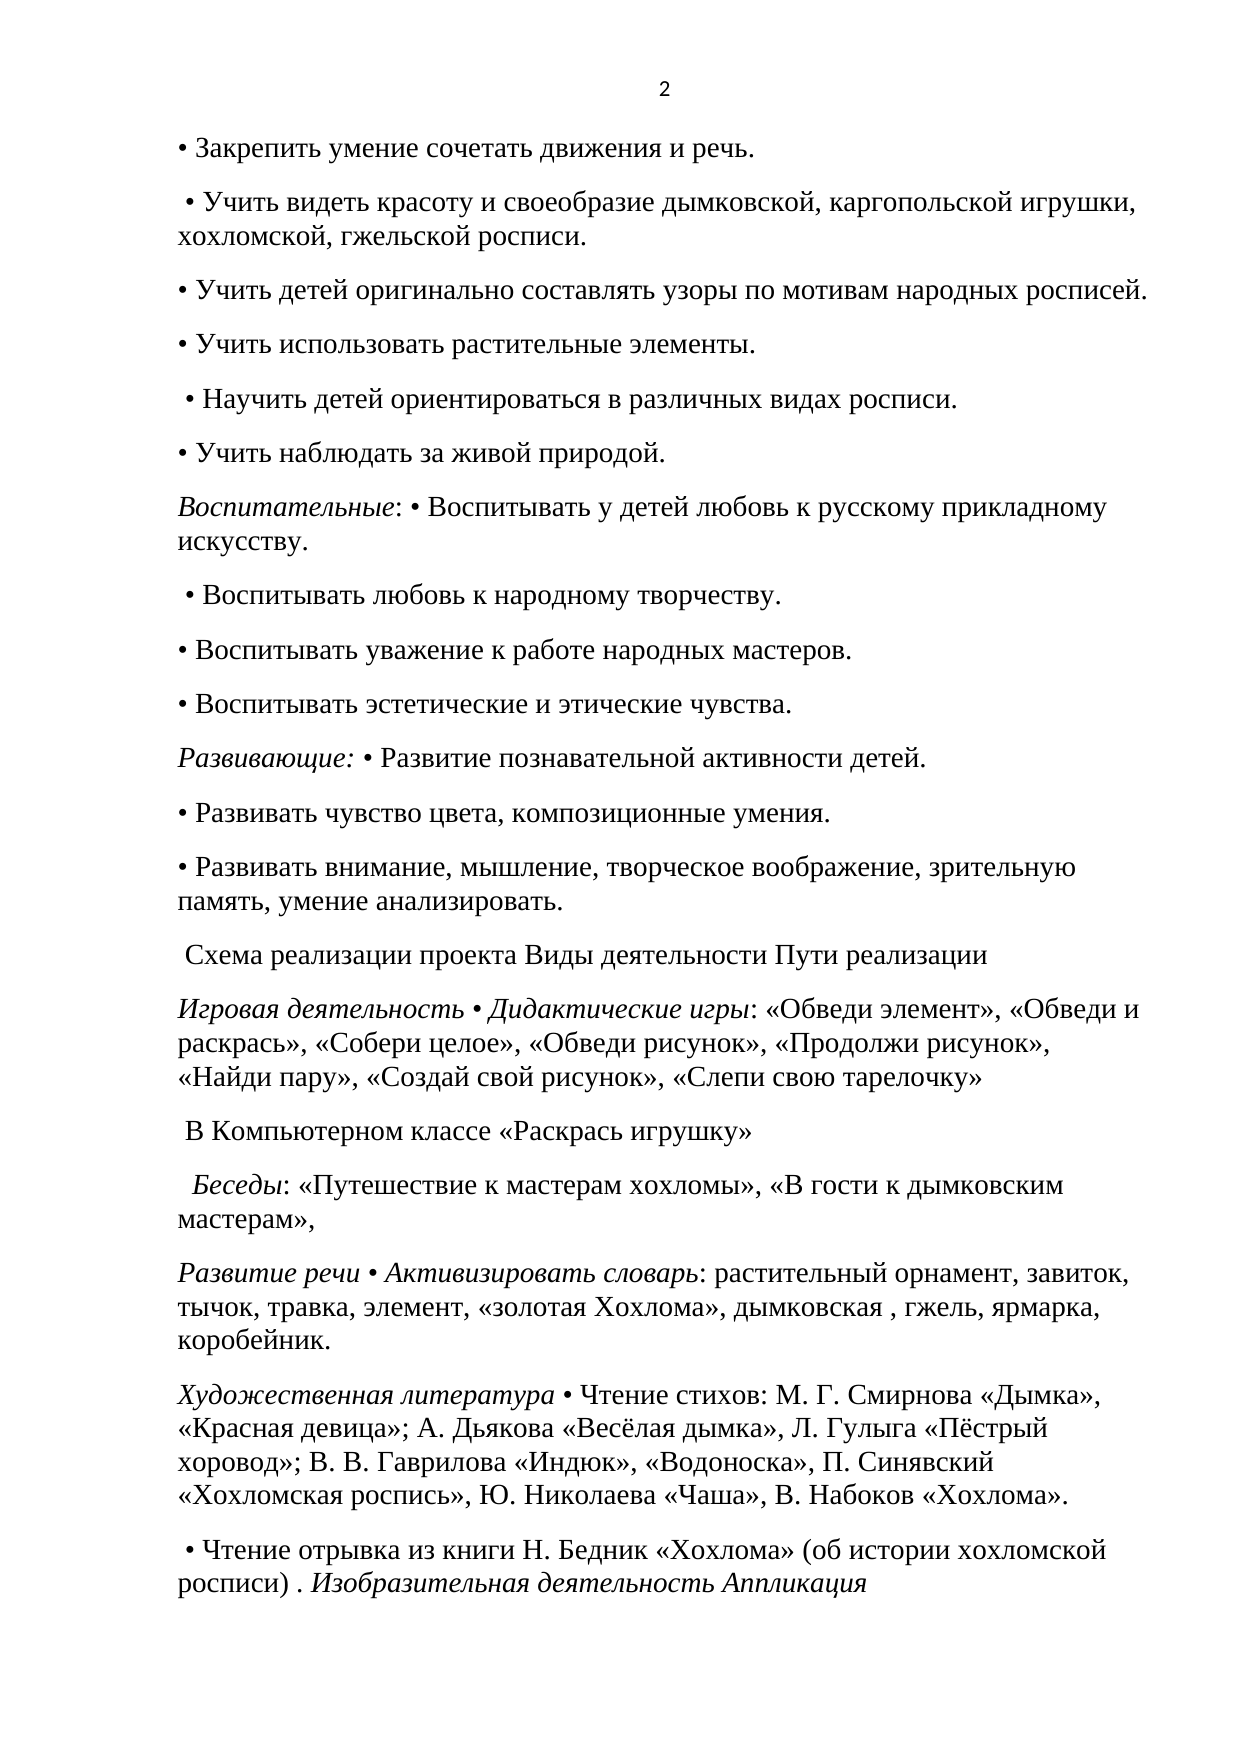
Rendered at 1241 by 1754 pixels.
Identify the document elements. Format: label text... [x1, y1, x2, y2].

text • Воспитывать эстетические и этические чувства. [177, 686, 1152, 720]
text • Научить детей ориентироваться в различных видах росписи. [177, 381, 1152, 414]
text • Закрепить умение сочетать движения и речь. [177, 130, 1152, 163]
text • Воспитывать уважение к работе народных мастеров. [177, 632, 1152, 665]
text Схема реализации проекта Виды деятельности Пути реализации [177, 937, 1152, 971]
text • Учить использовать растительные элементы. [177, 326, 1152, 360]
text Воспитательные: • Воспитывать у детей любовь к русскому прикладному искусству. [177, 489, 1152, 557]
text • Воспитывать любовь к народному творчеству. [177, 577, 1152, 611]
text • Учить детей оригинально составлять узоры по мотивам народных росписей. [177, 272, 1152, 306]
text Развитие речи • Активизировать словарь: растительный орнамент, завиток, тычок, травка, элемент, «золотая Хохлома», дымковская , гжель, ярмарка, коробейник. [177, 1255, 1152, 1356]
text Игровая деятельность • Дидактические игры: «Обведи элемент», «Обведи и раскрась», «Собери целое», «Обведи рисунок», «Продолжи рисунок», «Найди пару», «Создай свой рисунок», «Слепи свою тарелочку» [177, 992, 1152, 1092]
text Художественная литература • Чтение стихов: М. Г. Смирнова «Дымка», «Красная девица»; А. Дьякова «Весёлая дымка», Л. Гулыга «Пёстрый хоровод»; В. В. Гаврилова «Индюк», «Водоноска», П. Синявский «Хохломская роспись», Ю. Николаева «Чаша», В. Набоков «Хохлома». [177, 1377, 1152, 1511]
text • Чтение отрывка из книги Н. Бедник «Хохлома» (об истории хохломской росписи) . Изобразительная деятельность Аппликация [177, 1532, 1152, 1599]
text Развивающие: • Развитие познавательной активности детей. [177, 741, 1152, 774]
text Беседы: «Путешествие к мастерам хохломы», «В гости к дымковским мастерам», [177, 1167, 1152, 1234]
text • Развивать чувство цвета, композиционные умения. [177, 795, 1152, 828]
text В Компьютерном классе «Раскрась игрушку» [177, 1113, 1152, 1147]
text • Развивать внимание, мышление, творческое воображение, зрительную память, умение анализировать. [177, 849, 1152, 916]
text • Учить наблюдать за живой природой. [177, 435, 1152, 469]
text • Учить видеть красоту и своеобразие дымковской, каргопольской игрушки, хохломской, гжельской росписи. [177, 184, 1152, 251]
